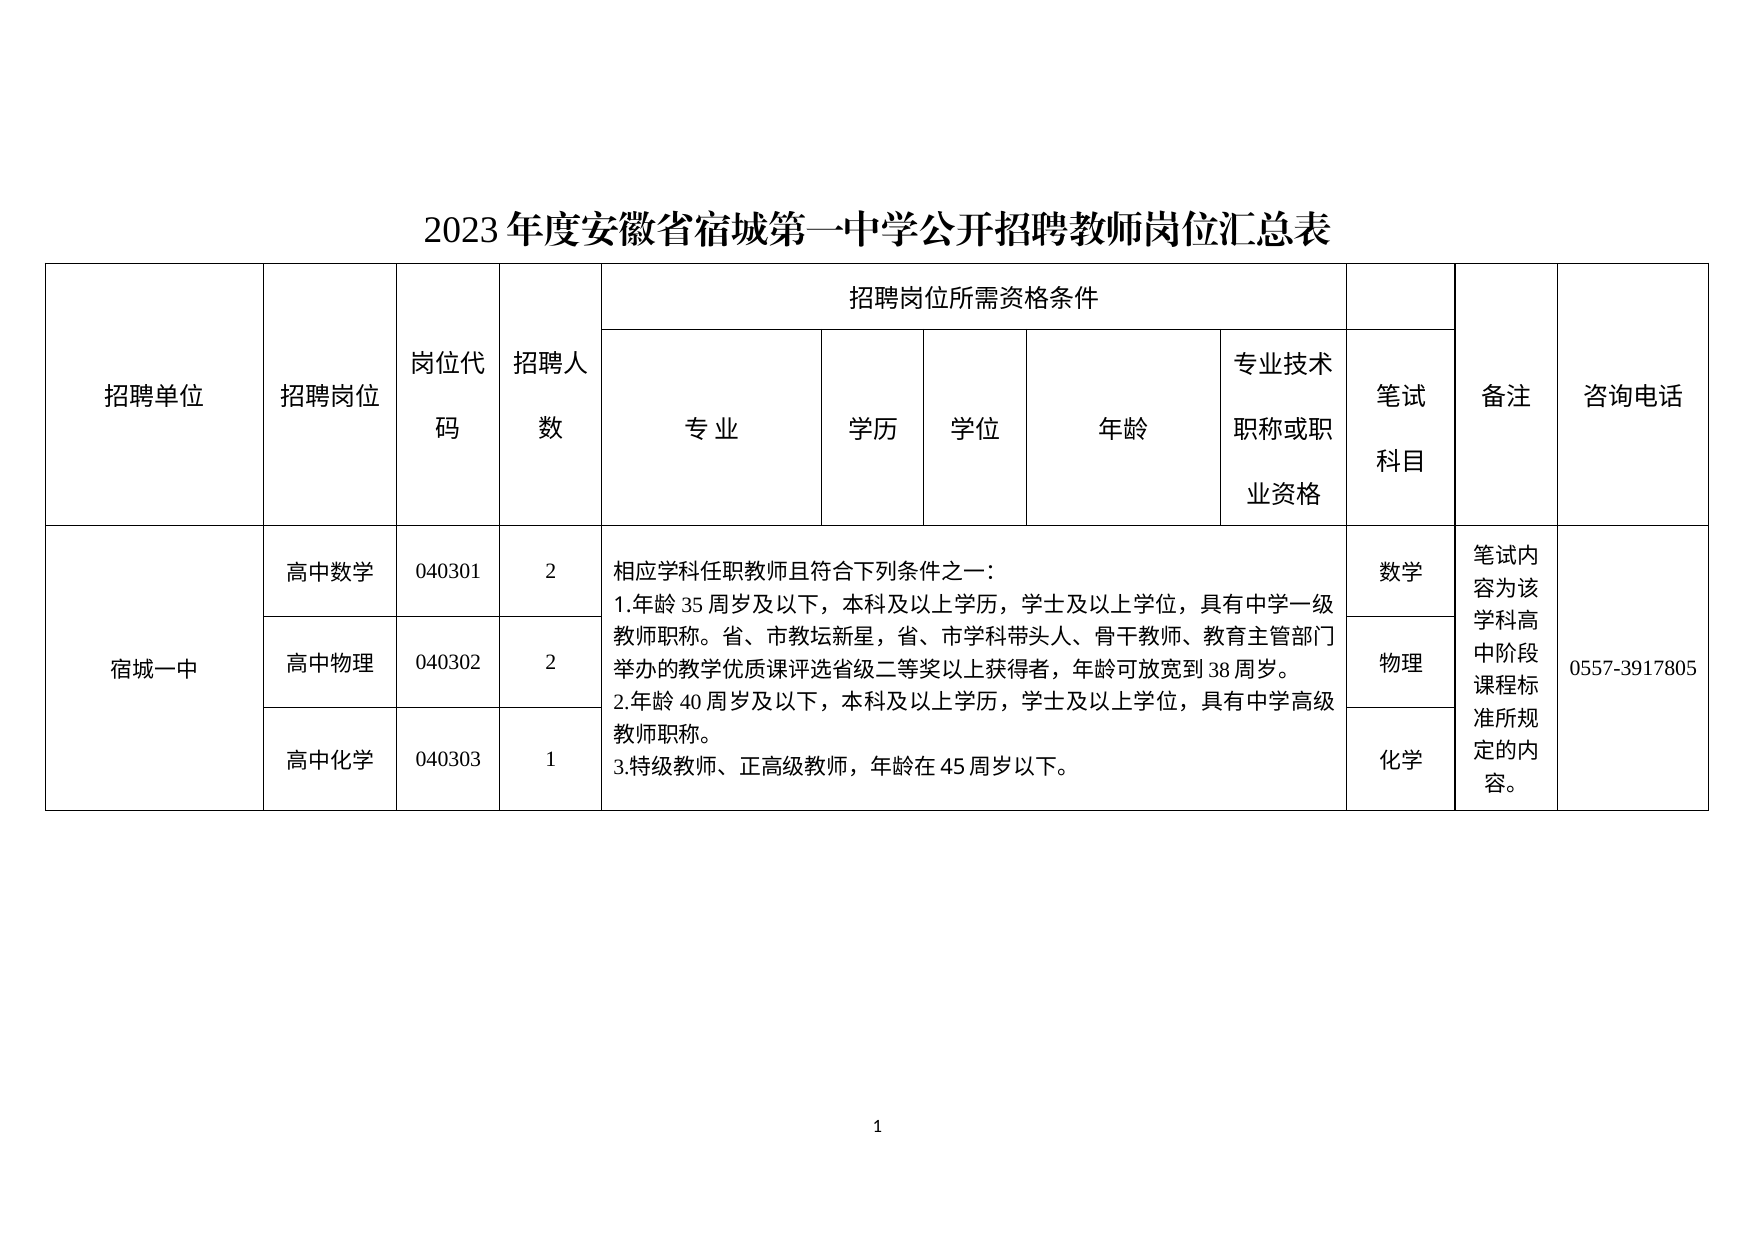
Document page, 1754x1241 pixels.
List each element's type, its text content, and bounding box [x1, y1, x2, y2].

table_cell 物理 [1347, 617, 1454, 707]
table_header 招聘人数 [500, 264, 601, 525]
table_header 岗位代码 [397, 264, 499, 525]
table_cell 数学 [1347, 526, 1454, 616]
table_cell 宿城一中 [46, 526, 263, 809]
table_header 咨询电话 [1558, 264, 1708, 525]
table_cell 高中物理 [264, 617, 396, 707]
table_header 备注 [1456, 264, 1557, 525]
table_cell 笔试内容为该学科高中阶段课程标准所规定的内容。 [1456, 526, 1557, 809]
table_cell 高中数学 [264, 526, 396, 616]
table_cell 1 [500, 708, 601, 809]
table_header 招聘岗位 [264, 264, 396, 525]
table_cell 专 业 [602, 330, 821, 525]
table_cell 2 [500, 526, 601, 616]
table_cell 学历 [822, 330, 923, 525]
table_cell 专业技术职称或职业资格 [1221, 330, 1346, 525]
table_cell 年龄 [1027, 330, 1220, 525]
table_cell 高中化学 [264, 708, 396, 809]
table_header 招聘岗位所需资格条件 [602, 264, 1346, 329]
table_cell 化学 [1347, 708, 1454, 809]
table_cell 相应学科任职教师且符合下列条件之一： 1.年龄35周岁及以下，本科及以上学历，学士及以上学位，具有中学一级教师职称。省、市教坛新星，省、市学科带头人、骨干教师、教育主管部门举办的教学优质课评选省级二等奖以上获得者，年龄可放宽到38周岁。 2.年龄40周岁及以下，本科及以上学历，学士及以上学位，具有中学高级教师职称。 3.特级教师、正高级教师，年龄在45周岁以下。 [602, 526, 1346, 809]
table_cell 笔试 科目 [1347, 330, 1454, 525]
table_cell 040303 [397, 708, 499, 809]
table_cell 0557-3917805 [1558, 526, 1708, 809]
table_header 招聘单位 [46, 264, 263, 525]
table_cell 040302 [397, 617, 499, 707]
table_cell 040301 [397, 526, 499, 616]
table_cell 2 [500, 617, 601, 707]
text 2023年度安徽省宿城第一中学公开招聘教师岗位汇总表 [150, 198, 1604, 263]
table_cell 学位 [924, 330, 1026, 525]
table_header [1347, 264, 1454, 329]
